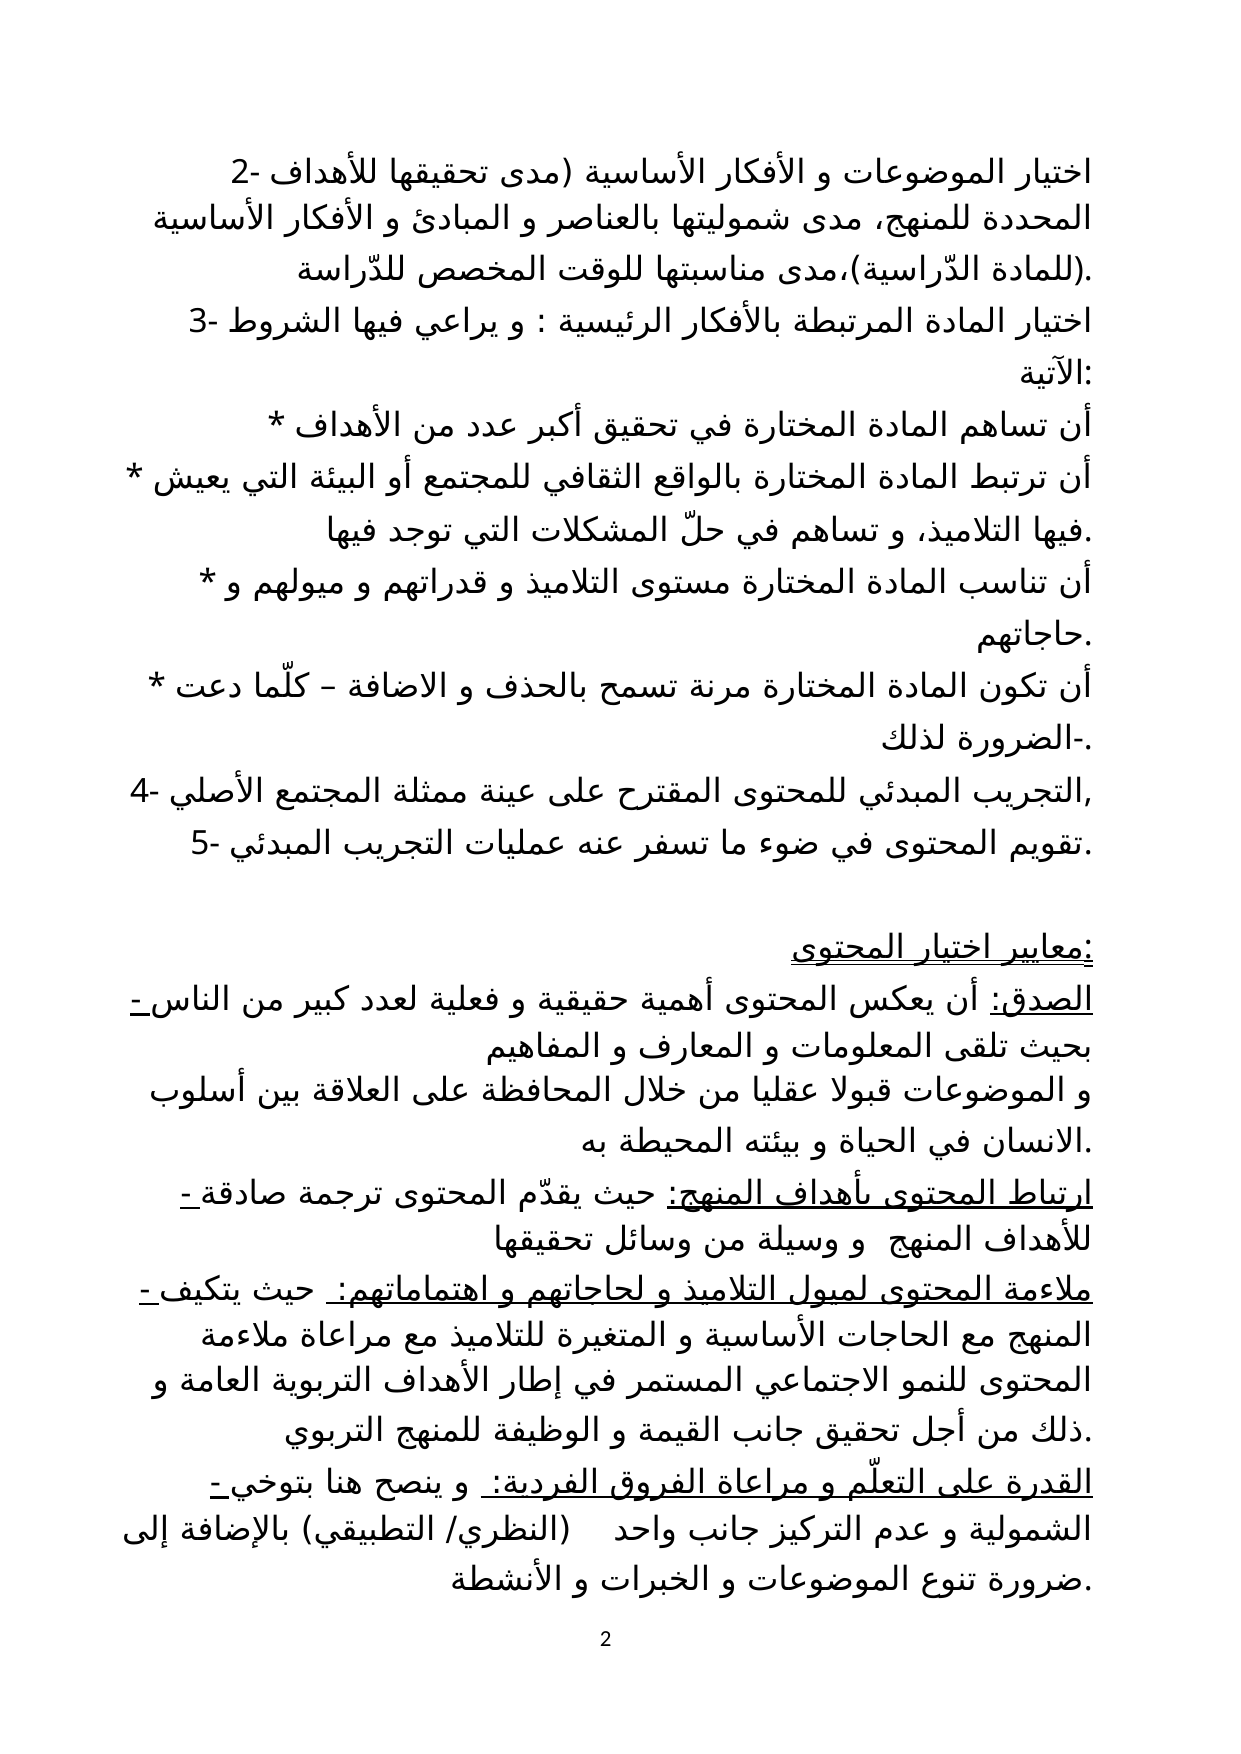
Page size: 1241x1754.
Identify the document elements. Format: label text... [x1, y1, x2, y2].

text * أن تساهم المادة المختارة في تحقيق أكبر عدد من الأهداف [118, 401, 1092, 446]
text 3- اختيار المادة المرتبطة بالأفكار الرئيسية : و يراعي فيها الشروط الآتية: [118, 297, 1092, 394]
text * أن ترتبط المادة المختارة بالواقع الثقافي للمجتمع أو البيئة التي يعيش فيها التلاميذ، و تساهم في حلّ المشكلات التي توجد فيها. [118, 453, 1092, 551]
text 4- التجريب المبدئي للمحتوى المقترح على عينة ممثلة المجتمع الأصلي, [118, 766, 1092, 812]
text * أن تناسب المادة المختارة مستوى التلاميذ و قدراتهم و ميولهم و حاجاتهم. [118, 558, 1092, 655]
text - ارتباط المحتوى بأهداف المنهج: حيث يقدّم المحتوى ترجمة صادقة للأهداف المنهج و وسيلة من وسائل تحقيقها [118, 1169, 1092, 1259]
text * أن تكون المادة المختارة مرنة تسمح بالحذف و الاضافة – كلّما دعت الضرورة لذلك-. [118, 662, 1092, 759]
text 2- اختيار الموضوعات و الأفكار الأساسية (مدى تحقيقها للأهداف المحددة للمنهج، مدى شموليتها بالعناصر و المبادئ و الأفكار الأساسية للمادة الدّراسية)،مدى مناسبتها للوقت المخصص للدّراسة). [118, 148, 1092, 290]
text - القدرة على التعلّم و مراعاة الفروق الفردية: و ينصح هنا بتوخي الشمولية و عدم التركيز جانب واحد (النظري/ التطبيقي) بالإضافة إلى ضرورة تنوع الموضوعات و الخبرات و الأنشطة. [118, 1458, 1092, 1600]
text و الموضوعات قبولا عقليا من خلال المحافظة على العلاقة بين أسلوب الانسان في الحياة و بيئته المحيطة به. [118, 1071, 1092, 1162]
text معايير اختيار المحتوى: [118, 923, 1092, 968]
text - الصدق: أن يعكس المحتوى أهمية حقيقية و فعلية لعدد كبير من الناس بحيث تلقى المعلومات و المعارف و المفاهيم [118, 975, 1092, 1065]
text - ملاءمة المحتوى لميول التلاميذ و لحاجاتهم و اهتماماتهم: حيث يتكيف المنهج مع الحاجات الأساسية و المتغيرة للتلاميذ مع مراعاة ملاءمة المحتوى للنمو الاجتماعي المستمر في إطار الأهداف التربوية العامة و ذلك من أجل تحقيق جانب القيمة و الوظيفة للمنهج التربوي. [118, 1264, 1092, 1451]
text 5- تقويم المحتوى في ضوء ما تسفر عنه عمليات التجريب المبدئي. [118, 818, 1092, 864]
